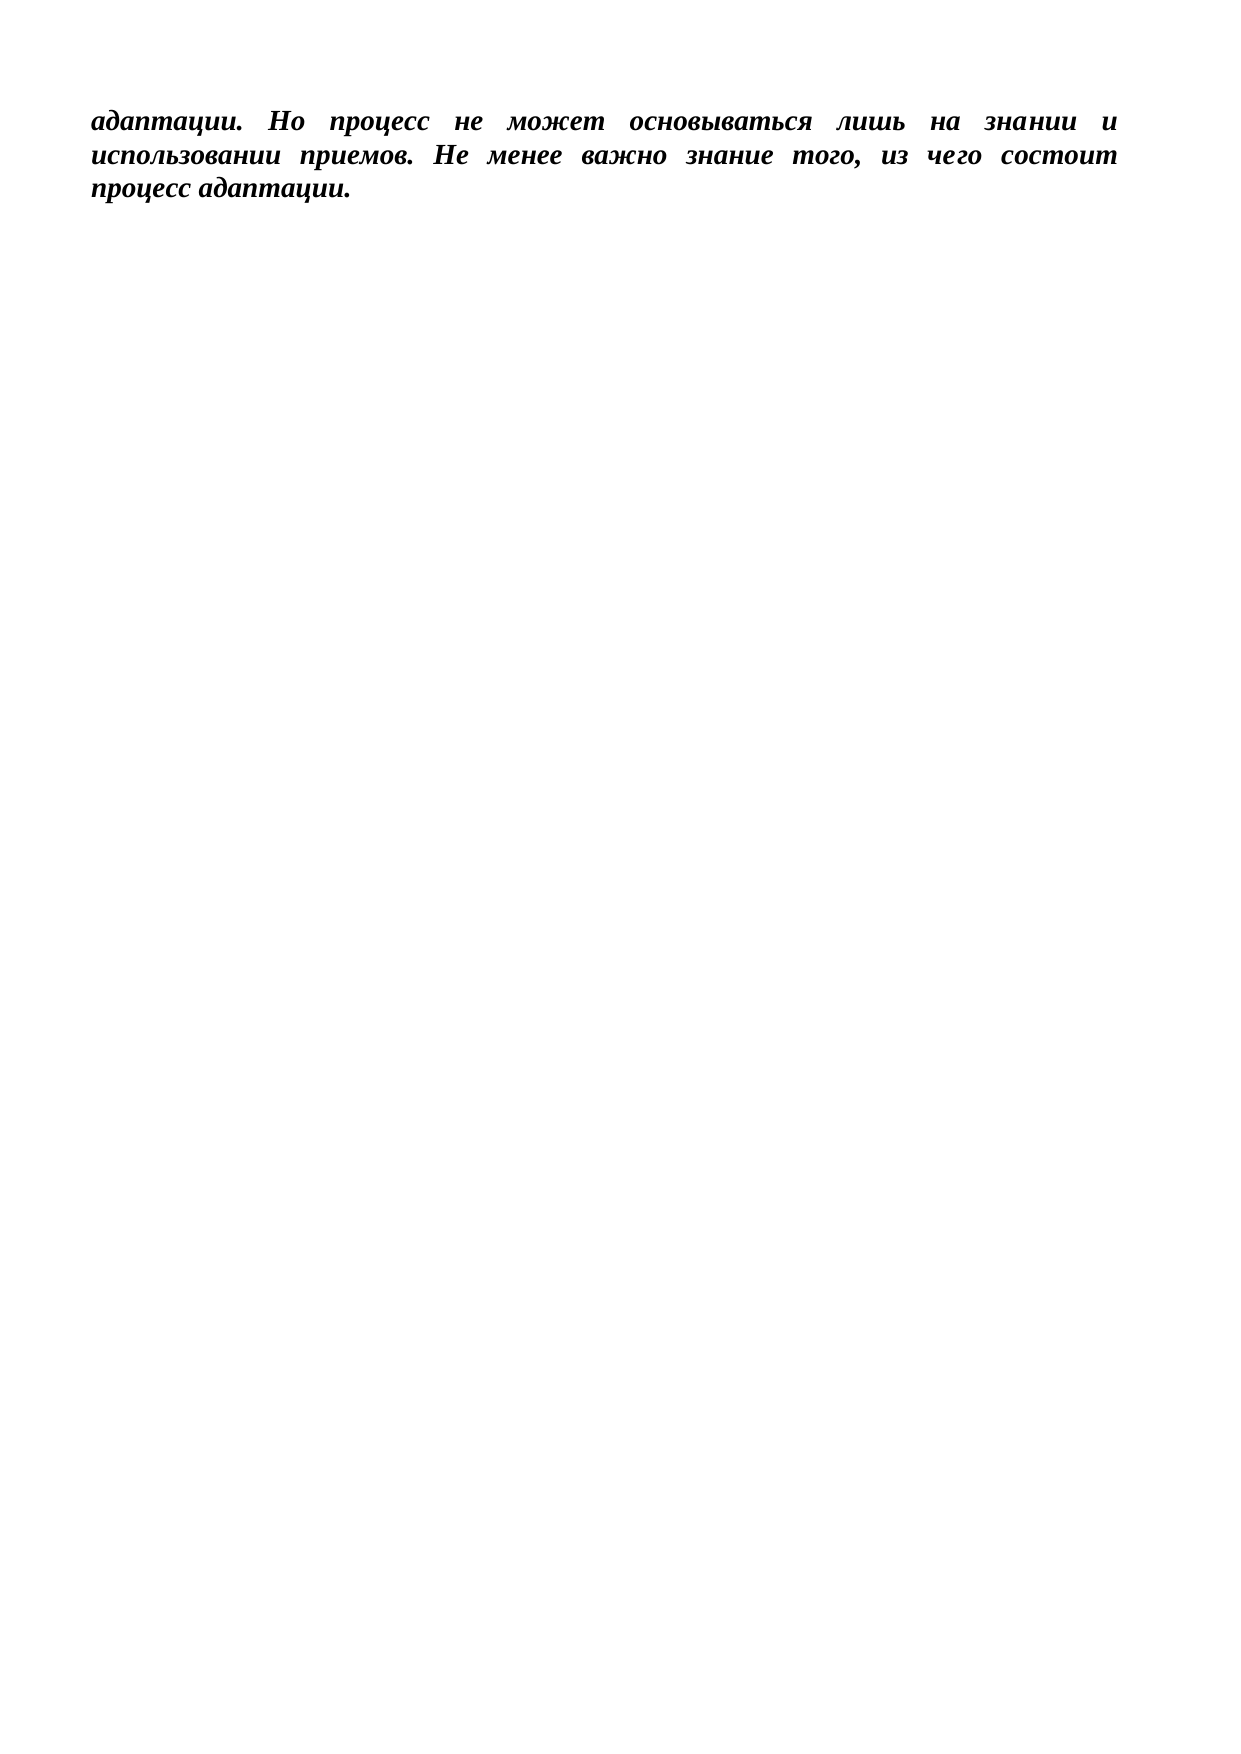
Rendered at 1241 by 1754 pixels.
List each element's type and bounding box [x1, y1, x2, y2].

text [91, 103, 1118, 204]
